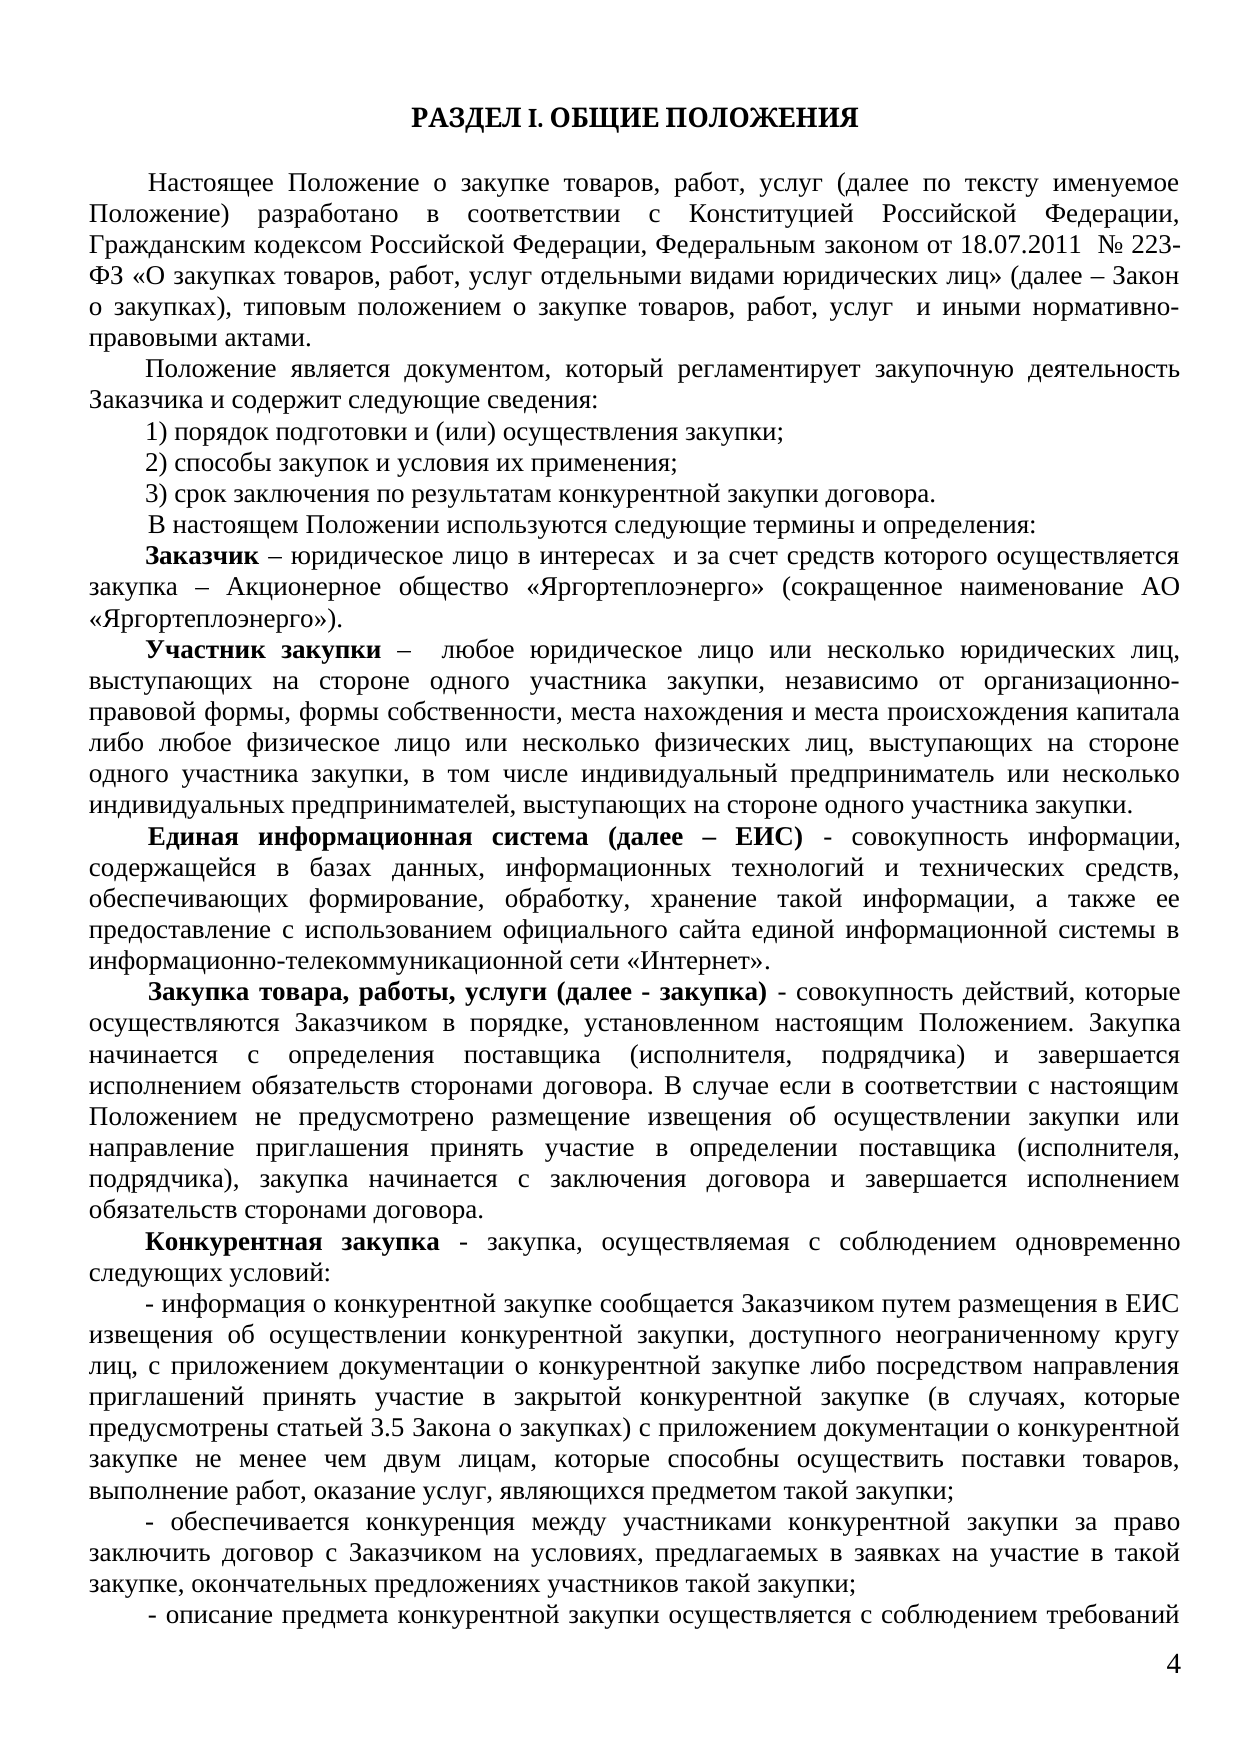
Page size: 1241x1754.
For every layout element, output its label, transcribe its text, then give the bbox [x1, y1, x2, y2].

text Положение является документом, который регламентирует закупочную деятельность Заказчика и содержит следующие сведения: [89, 352, 1181, 415]
text В настоящем Положении используются следующие термины и определения: [89, 508, 1181, 539]
text Закупка товара, работы, услуги (далее - закупка) - совокупность действий, которые осуществляются Заказчиком в порядке, установленном настоящим Положением. Закупка начинается с определения поставщика (исполнителя, подрядчика) и завершается исполнением обязательств сторонами договора. В случае если в соответствии с настоящим Положением не предусмотрено размещение извещения об осуществлении закупки или направление приглашения принять участие в определении поставщика (исполнителя, подрядчика), закупка начинается с заключения договора и завершается исполнением обязательств сторонами договора. [89, 975, 1181, 1224]
text Заказчик – юридическое лицо в интересах и за счет средств которого осуществляется закупка – Акционерное общество «Яргортеплоэнерго» (сокращенное наименование АО «Яргортеплоэнерго»). [89, 539, 1181, 633]
text Конкурентная закупка - закупка, осуществляемая с соблюдением одновременно следующих условий: [89, 1224, 1181, 1287]
text 3) срок заключения по результатам конкурентной закупки договора. [89, 477, 1181, 508]
text РАЗДЕЛ I. ОБЩИЕ ПОЛОЖЕНИЯ [89, 103, 1181, 134]
text 1) порядок подготовки и (или) осуществления закупки; [89, 415, 1181, 446]
text Единая информационная система (далее – ЕИС) - совокупность информации, содержащейся в базах данных, информационных технологий и технических средств, обеспечивающих формирование, обработку, хранение такой информации, а также ее предоставление с использованием официального сайта единой информационной системы в информационно-телекоммуникационной сети «Интернет». [89, 820, 1181, 975]
text - обеспечивается конкуренция между участниками конкурентной закупки за право заключить договор с Заказчиком на условиях, предлагаемых в заявках на участие в такой закупке, окончательных предложениях участников такой закупки; [89, 1505, 1181, 1598]
text Участник закупки – любое юридическое лицо или несколько юридических лиц, выступающих на стороне одного участника закупки, независимо от организационно-правовой формы, формы собственности, места нахождения и места происхождения капитала либо любое физическое лицо или несколько физических лиц, выступающих на стороне одного участника закупки, в том числе индивидуальный предприниматель или несколько индивидуальных предпринимателей, выступающих на стороне одного участника закупки. [89, 633, 1181, 820]
text 2) способы закупок и условия их применения; [89, 446, 1181, 477]
text Настоящее Положение о закупке товаров, работ, услуг (далее по тексту именуемое Положение) разработано в соответствии с Конституцией Российской Федерации, Гражданским кодексом Российской Федерации, Федеральным законом от 18.07.2011 № 223-ФЗ «О закупках товаров, работ, услуг отдельными видами юридических лиц» (далее – Закон о закупках), типовым положением о закупке товаров, работ, услуг и иными нормативно-правовыми актами. [89, 166, 1181, 352]
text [89, 1598, 1181, 1629]
text - информация о конкурентной закупке сообщается Заказчиком путем размещения в ЕИС извещения об осуществлении конкурентной закупки, доступного неограниченному кругу лиц, с приложением документации о конкурентной закупке либо посредством направления приглашений принять участие в закрытой конкурентной закупке (в случаях, которые предусмотрены статьей 3.5 Закона о закупках) с приложением документации о конкурентной закупке не менее чем двум лицам, которые способны осуществить поставки товаров, выполнение работ, оказание услуг, являющихся предметом такой закупки; [89, 1287, 1181, 1505]
